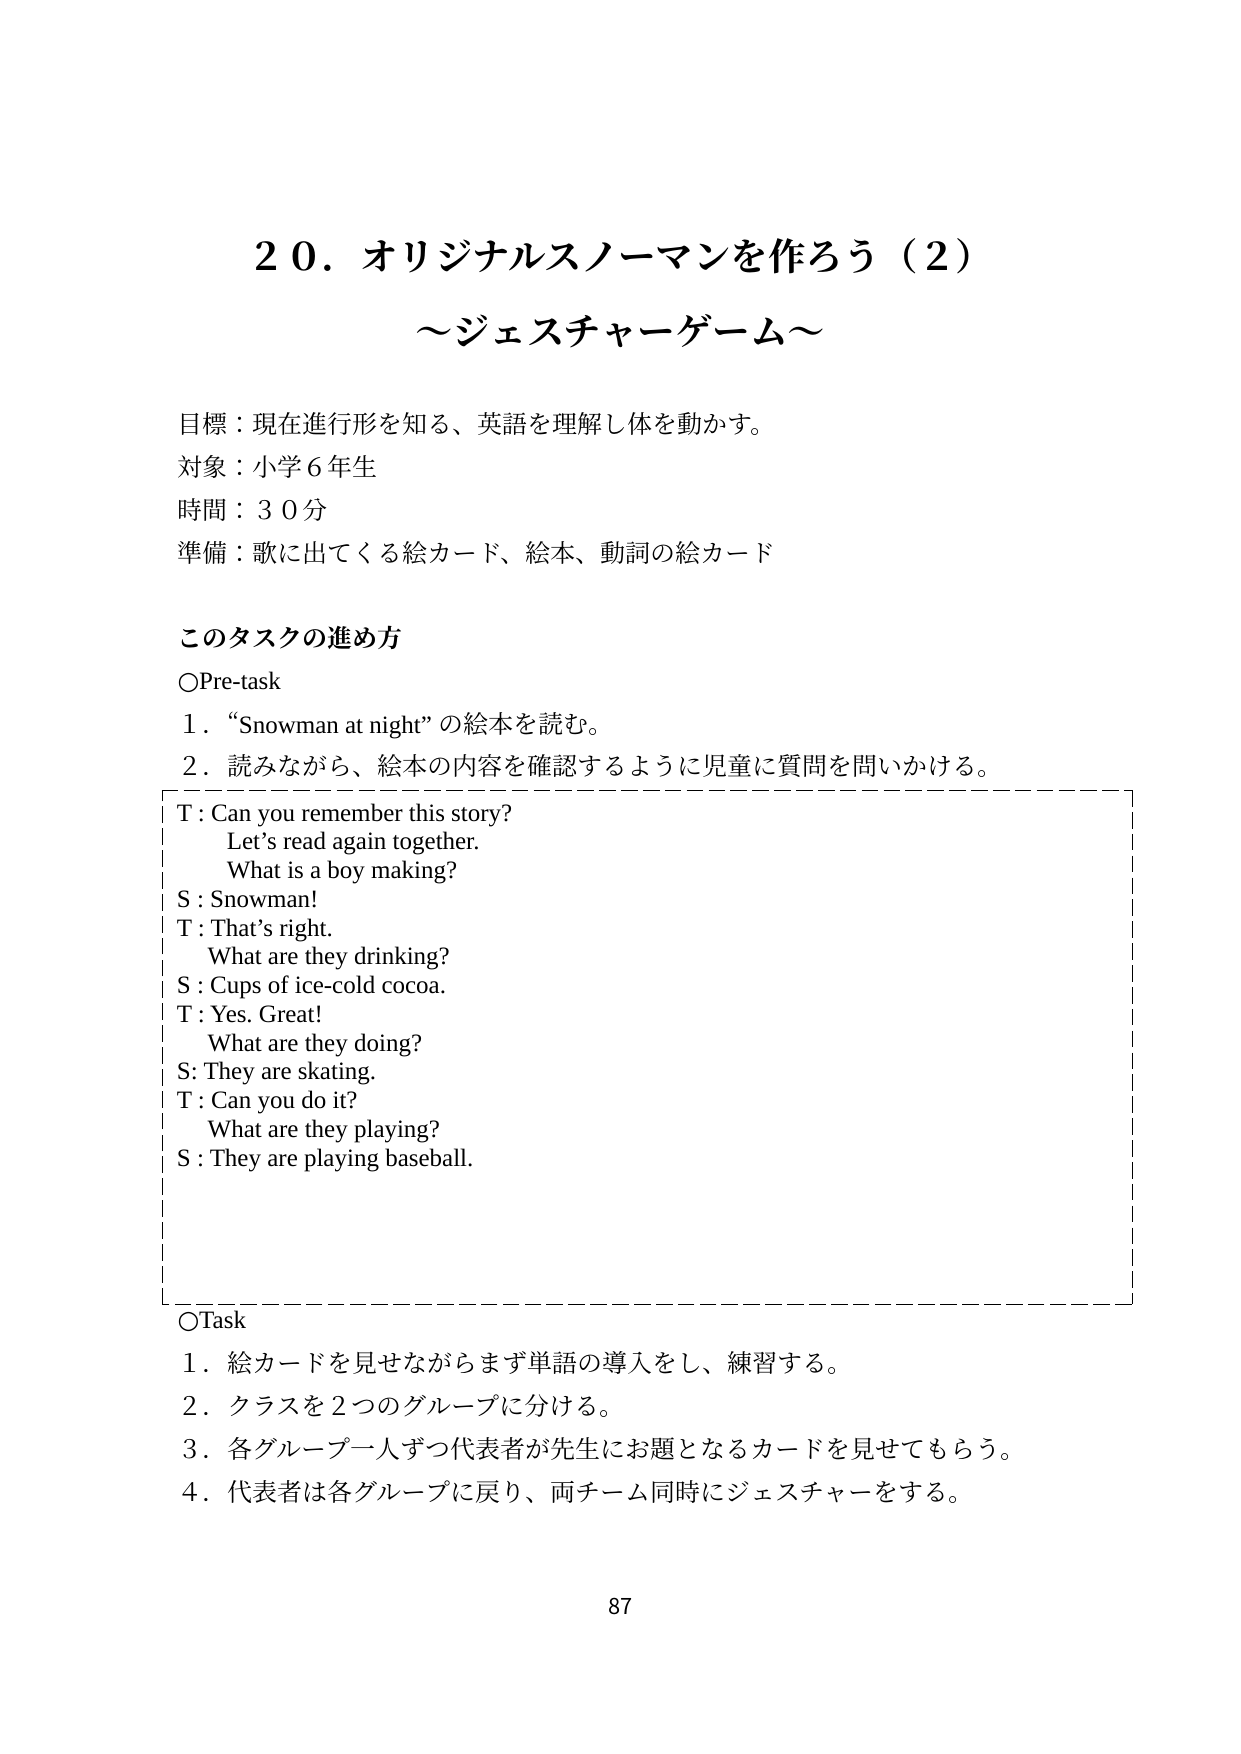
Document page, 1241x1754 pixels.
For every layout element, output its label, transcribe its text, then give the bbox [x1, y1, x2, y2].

text ２．読みながら、絵本の内容を確認するように児童に質問を問いかける。 [177, 746, 1063, 784]
text ４．代表者は各グループに戻り、両チーム同時にジェスチャーをする。 [177, 1471, 1063, 1509]
text ○Pre-task [177, 661, 1063, 698]
text ２．クラスを２つのグループに分ける。 [177, 1386, 1063, 1423]
text 目標：現在進行形を知る、英語を理解し体を動かす。 [177, 404, 1063, 442]
list ○Task [177, 1304, 1063, 1338]
text ３．各グループ一人ずつ代表者が先生にお題となるカードを見せてもらう。 [177, 1429, 1063, 1466]
text 対象：小学６年生 [177, 447, 1063, 484]
text ～ジェスチャーゲーム～ [177, 292, 1063, 367]
text １．絵カードを見せながらまず単語の導入をし、練習する。 [177, 1343, 1063, 1381]
text このタスクの進め方 [177, 618, 1063, 656]
text 時間：３０分 [177, 490, 1063, 527]
text ２０．オリジナルスノーマンを作ろう（２） [177, 217, 1063, 292]
text 準備：歌に出てくる絵カード、絵本、動詞の絵カード [177, 533, 1063, 570]
text １．“Snowman at night” の絵本を読む。 [177, 703, 1063, 741]
